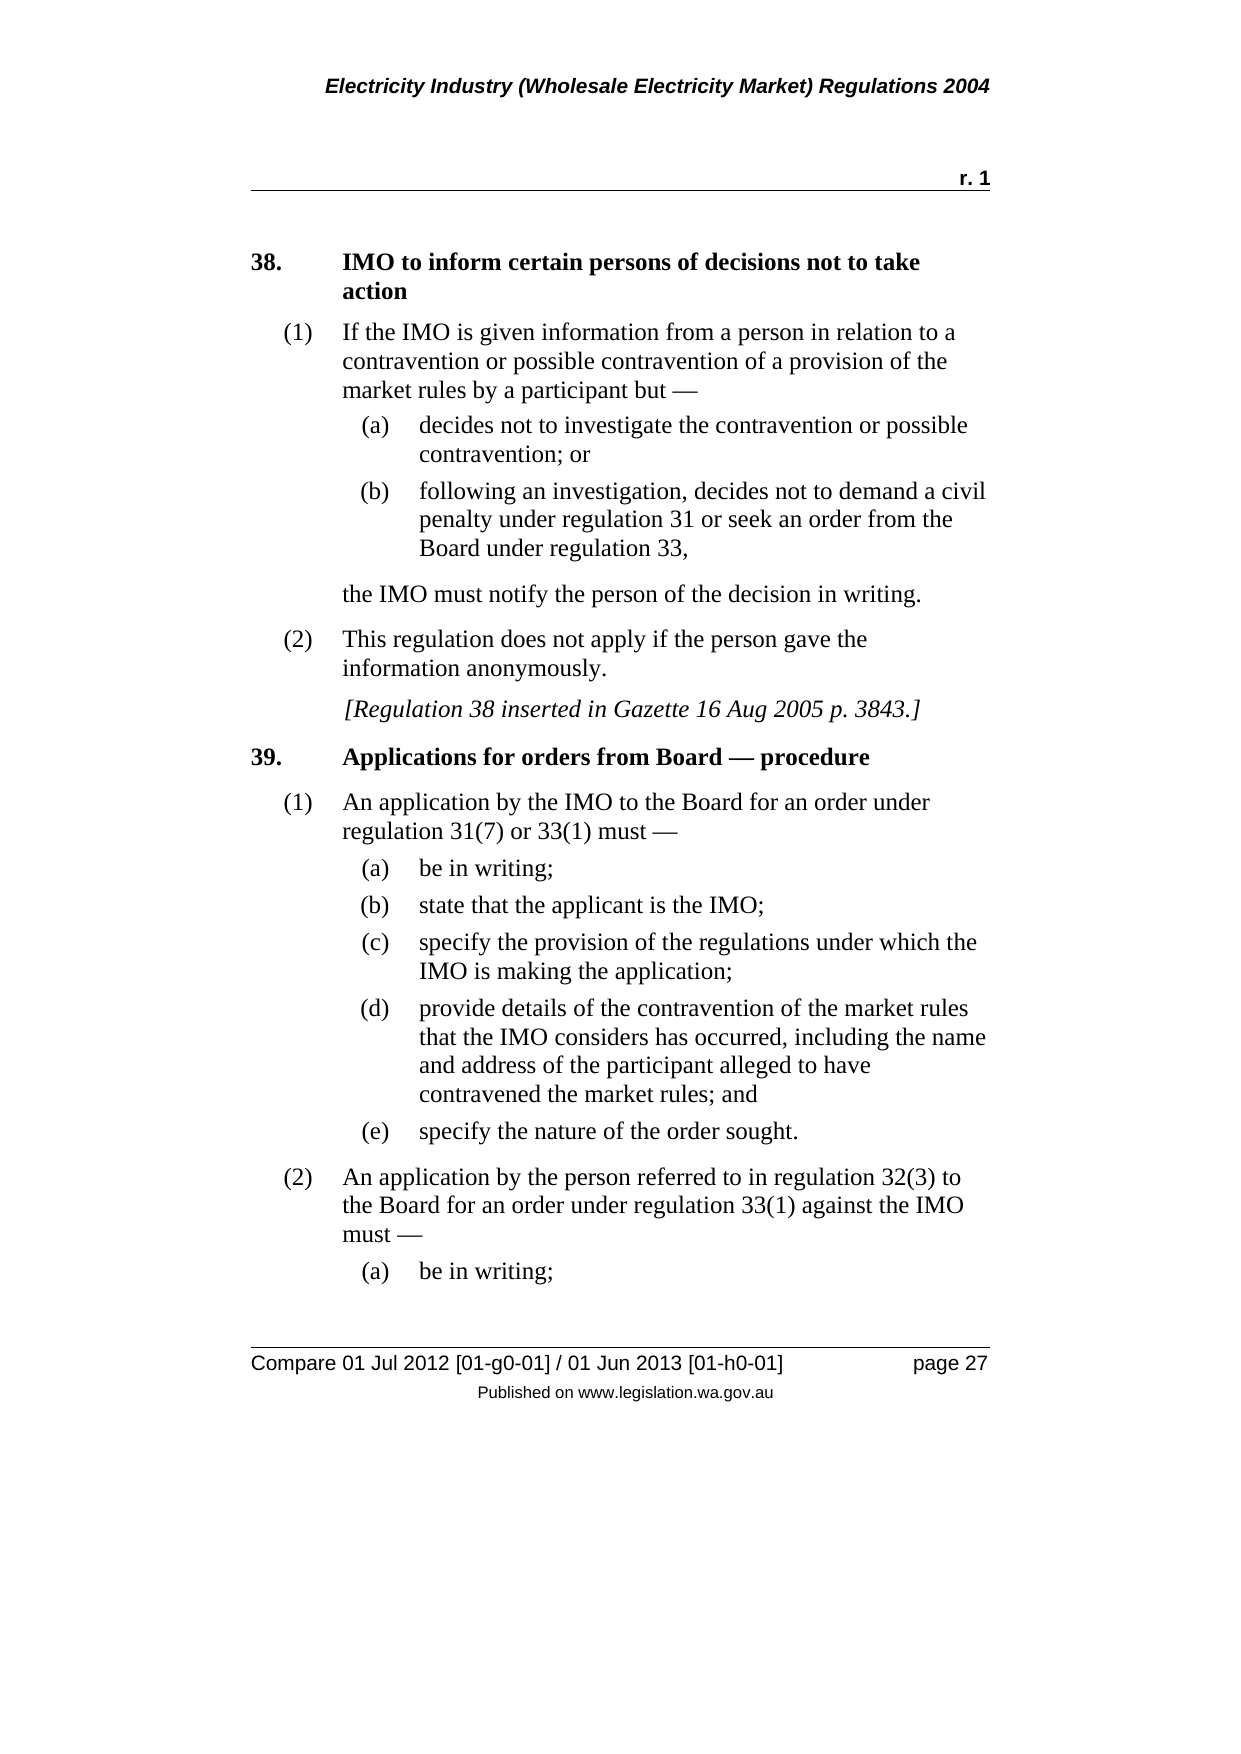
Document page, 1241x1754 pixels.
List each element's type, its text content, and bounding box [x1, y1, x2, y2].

text (b) following an investigation, decides not to demand a civil penalty under regulation 31 or seek an order from the Board under regulation 33, [251, 476, 990, 562]
subtitle 38. IMO to inform certain persons of decisions not to take action [251, 247, 990, 305]
text (a) be in writing; [251, 1256, 990, 1285]
text (2) This regulation does not apply if the person gave the information anonymously. [251, 624, 990, 682]
text (b) state that the applicant is the IMO; [251, 890, 990, 919]
text (e) specify the nature of the order sought. [251, 1116, 990, 1145]
text (a) decides not to investigate the contravention or possible contravention; or [251, 410, 990, 467]
text (2) An application by the person referred to in regulation 32(3) to the Board for an order under regulation 33(1) against the IMO must — [251, 1162, 990, 1248]
text (1) If the IMO is given information from a person in relation to a contravention or possible contravention of a provision of the market rules by a participant but — [251, 317, 990, 404]
text the IMO must notify the person of the decision in writing. [251, 579, 990, 607]
text [Regulation 38 inserted in Gazette 16 Aug 2005 p. 3843.] [251, 694, 990, 723]
text (d) provide details of the contravention of the market rules that the IMO considers has occurred, including the name and address of the participant alleged to have contravened the market rules; and [251, 993, 990, 1108]
subtitle 39. Applications for orders from Board — procedure [251, 742, 990, 770]
text (a) be in writing; [251, 853, 990, 882]
text (1) An application by the IMO to the Board for an order under regulation 31(7) or 33(1) must — [251, 787, 990, 844]
text (c) specify the provision of the regulations under which the IMO is making the application; [251, 927, 990, 984]
